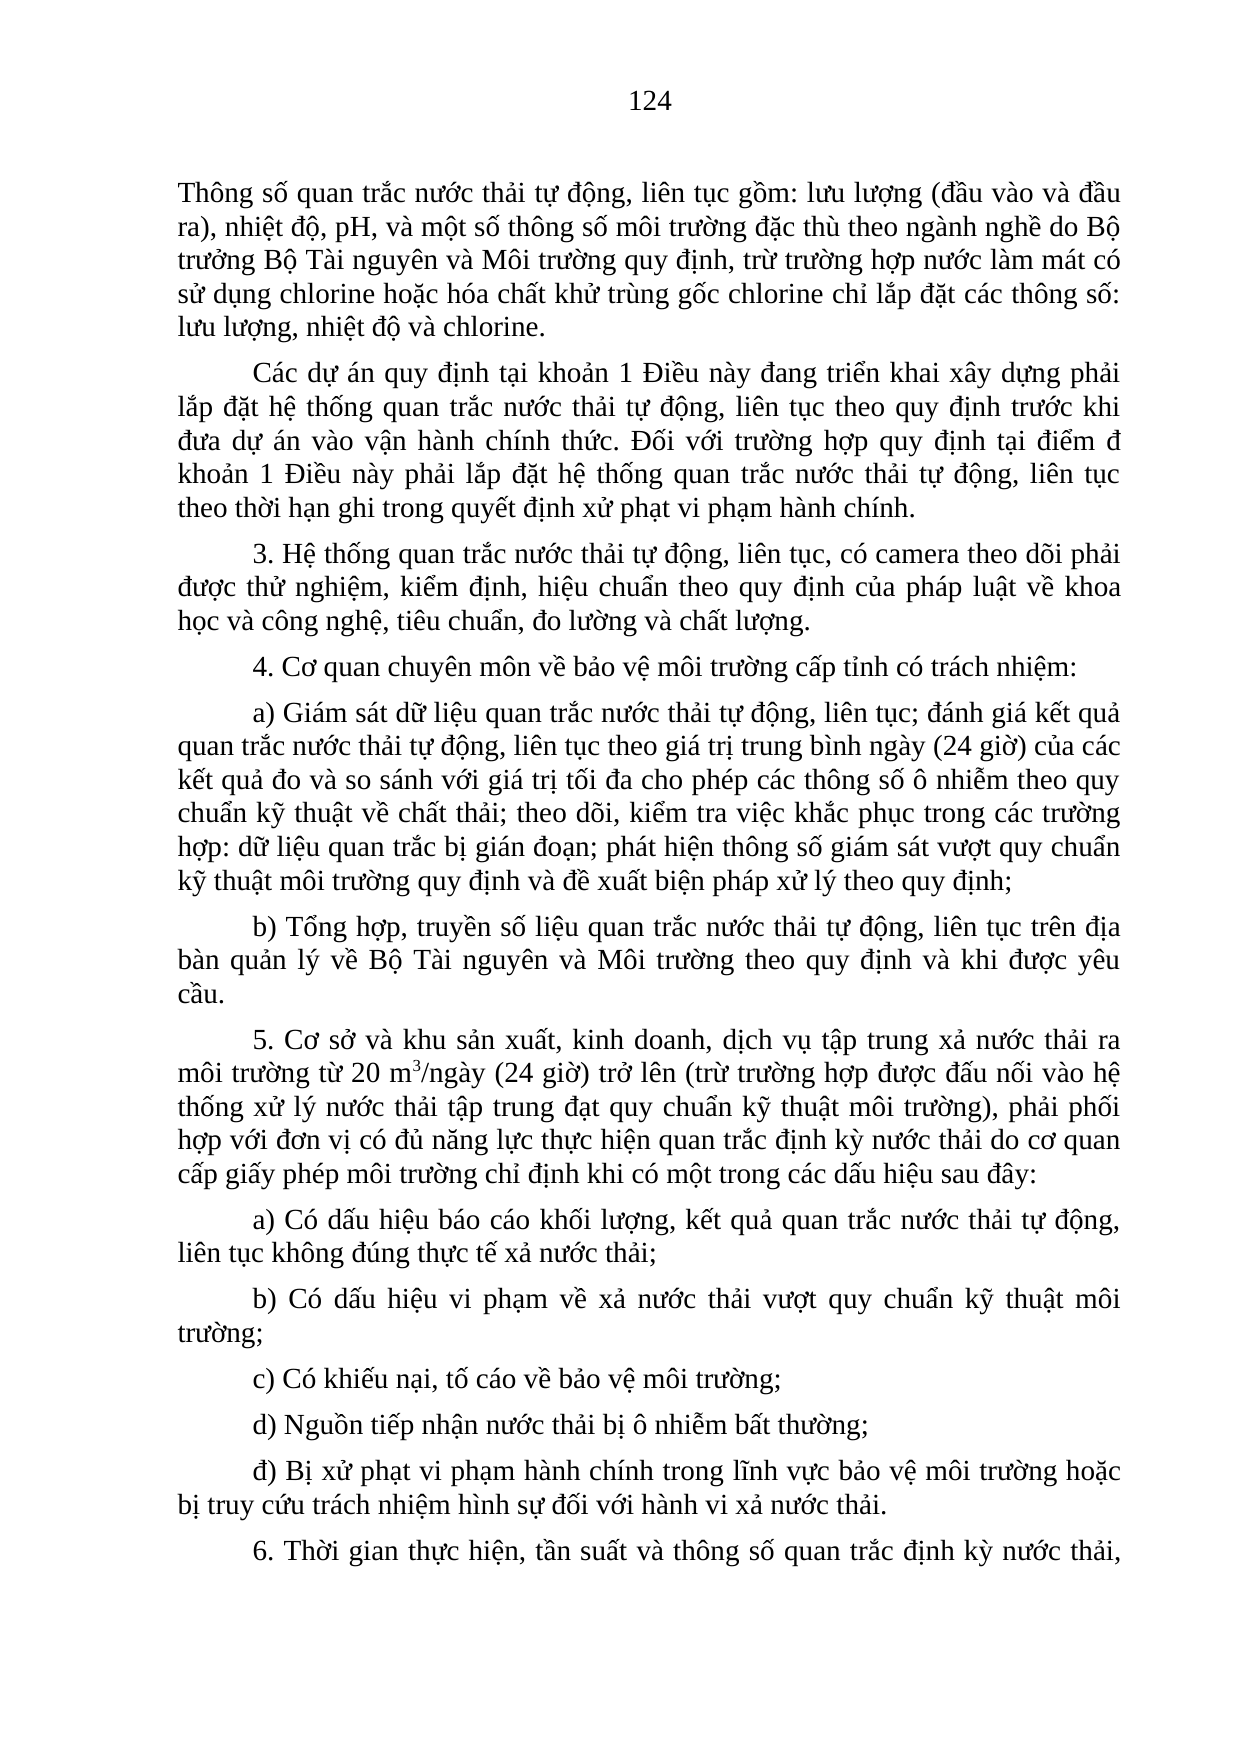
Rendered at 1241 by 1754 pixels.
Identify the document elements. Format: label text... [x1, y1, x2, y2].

text 5. Cơ sở và khu sản xuất, kinh doanh, dịch vụ tập trung xả nước thải ra môi trường từ 20 m3/ngày (24 giờ) trở lên (trừ trường hợp được đấu nối vào hệ thống xử lý nước thải tập trung đạt quy chuẩn kỹ thuật môi trường), phải phối hợp với đơn vị có đủ năng lực thực hiện quan trắc định kỳ nước thải do cơ quan cấp giấy phép môi trường chỉ định khi có một trong các dấu hiệu sau đây: [177, 1022, 1122, 1189]
text a) Có dấu hiệu báo cáo khối lượng, kết quả quan trắc nước thải tự động, liên tục không đúng thực tế xả nước thải; [177, 1202, 1122, 1269]
text d) Nguồn tiếp nhận nước thải bị ô nhiễm bất thường; [177, 1407, 1122, 1441]
text b) Tổng hợp, truyền số liệu quan trắc nước thải tự động, liên tục trên địa bàn quản lý về Bộ Tài nguyên và Môi trường theo quy định và khi được yêu cầu. [177, 909, 1122, 1009]
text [177, 175, 1122, 343]
text Các dự án quy định tại khoản 1 Điều này đang triển khai xây dựng phải lắp đặt hệ thống quan trắc nước thải tự động, liên tục theo quy định trước khi đưa dự án vào vận hành chính thức. Đối với trường hợp quy định tại điểm đ khoản 1 Điều này phải lắp đặt hệ thống quan trắc nước thải tự động, liên tục theo thời hạn ghi trong quyết định xử phạt vi phạm hành chính. [177, 356, 1122, 523]
text c) Có khiếu nại, tố cáo về bảo vệ môi trường; [177, 1361, 1122, 1395]
text b) Có dấu hiệu vi phạm về xả nước thải vượt quy chuẩn kỹ thuật môi trường; [177, 1282, 1122, 1349]
text 4. Cơ quan chuyên môn về bảo vệ môi trường cấp tỉnh có trách nhiệm: [177, 649, 1122, 682]
text đ) Bị xử phạt vi phạm hành chính trong lĩnh vực bảo vệ môi trường hoặc bị truy cứu trách nhiệm hình sự đối với hành vi xả nước thải. [177, 1453, 1122, 1520]
text 3. Hệ thống quan trắc nước thải tự động, liên tục, có camera theo dõi phải được thử nghiệm, kiểm định, hiệu chuẩn theo quy định của pháp luật về khoa học và công nghệ, tiêu chuẩn, đo lường và chất lượng. [177, 536, 1122, 636]
text a) Giám sát dữ liệu quan trắc nước thải tự động, liên tục; đánh giá kết quả quan trắc nước thải tự động, liên tục theo giá trị trung bình ngày (24 giờ) của các kết quả đo và so sánh với giá trị tối đa cho phép các thông số ô nhiễm theo quy chuẩn kỹ thuật về chất thải; theo dõi, kiểm tra việc khắc phục trong các trường hợp: dữ liệu quan trắc bị gián đoạn; phát hiện thông số giám sát vượt quy chuẩn kỹ thuật môi trường quy định và đề xuất biện pháp xử lý theo quy định; [177, 695, 1122, 896]
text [177, 1533, 1122, 1566]
